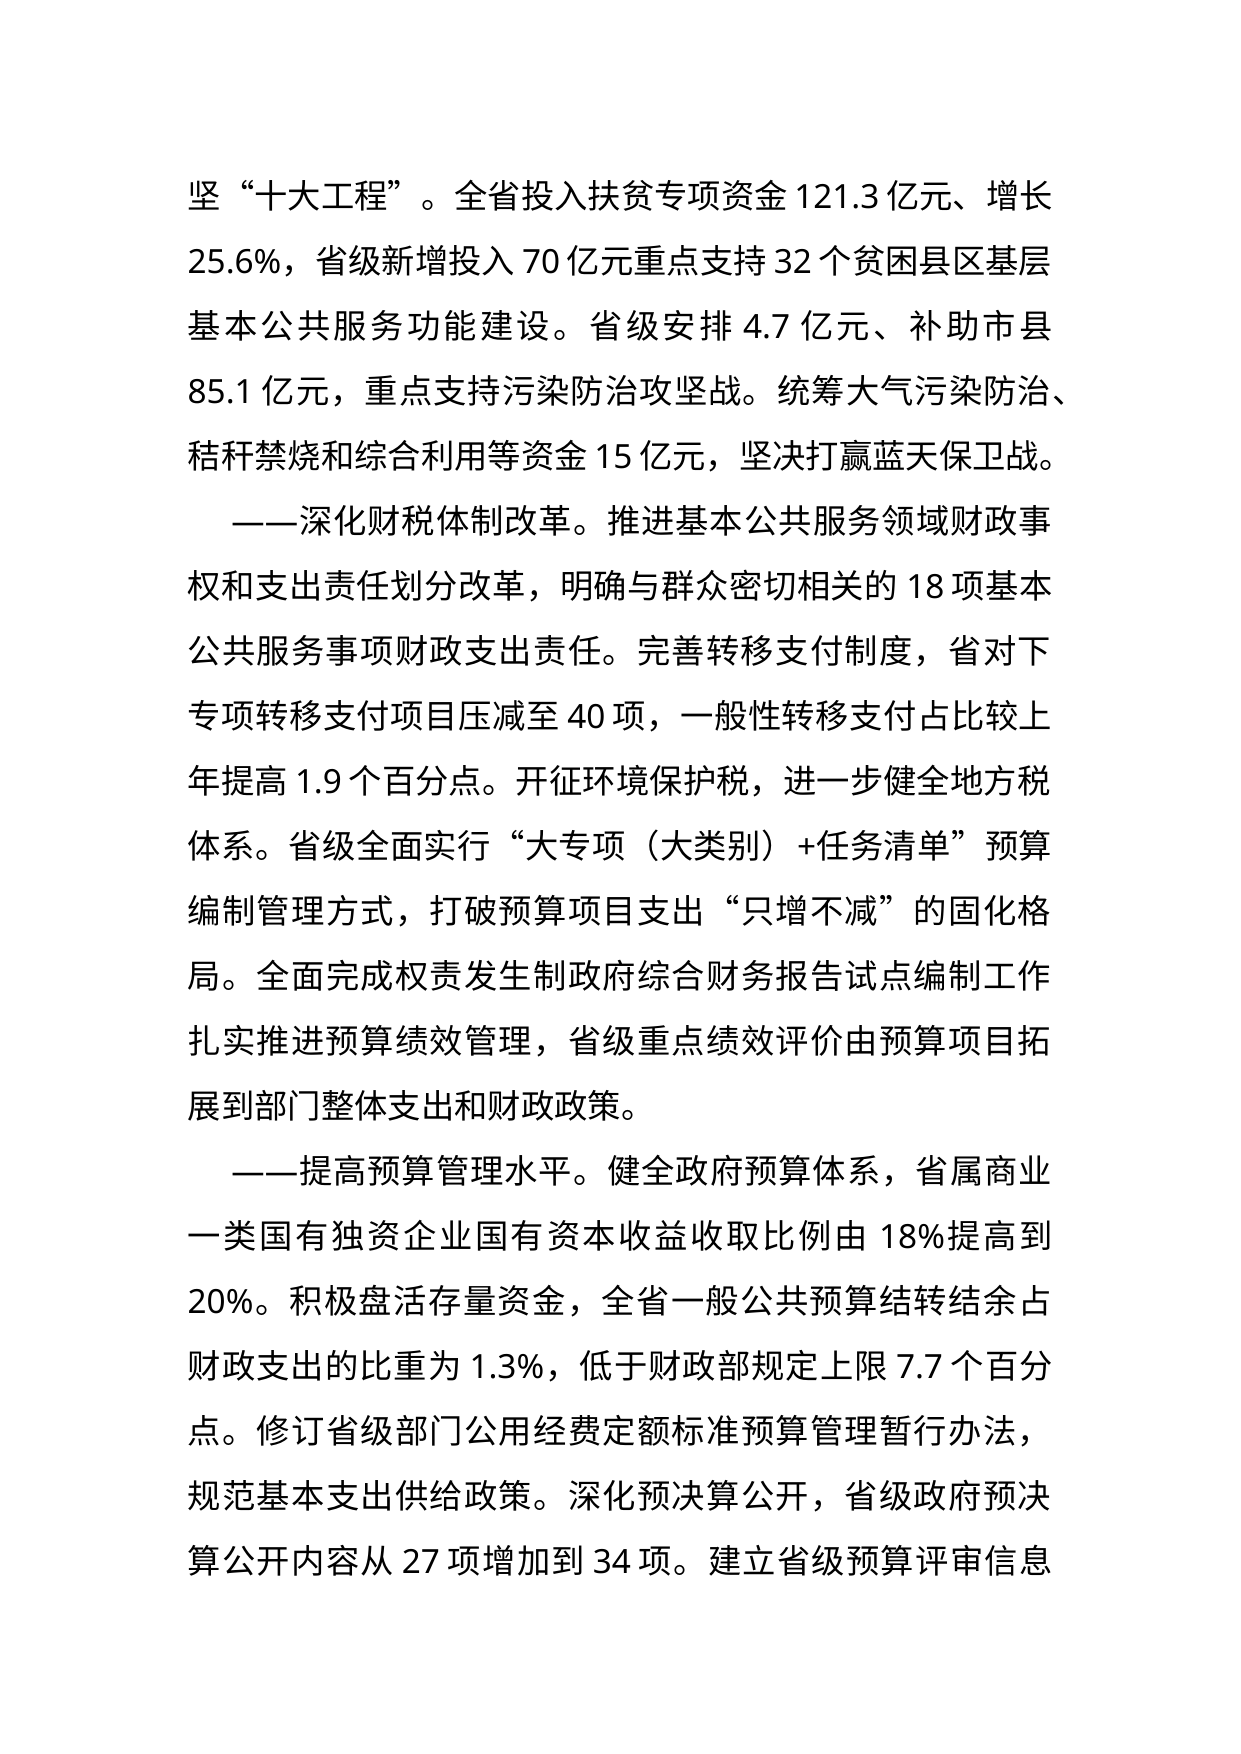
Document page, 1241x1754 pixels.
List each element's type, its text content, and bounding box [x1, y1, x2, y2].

text ——深化财税体制改革。推进基本公共服务领域财政事权和支出责任划分改革，明确与群众密切相关的18项基本公共服务事项财政支出责任。完善转移支付制度，省对下专项转移支付项目压减至40项，一般性转移支付占比较上年提高1.9个百分点。开征环境保护税，进一步健全地方税体系。省级全面实行“大专项（大类别）+任务清单”预算编制管理方式，打破预算项目支出“只增不减”的固化格局。全面完成权责发生制政府综合财务报告试点编制工作。扎实推进预算绩效管理，省级重点绩效评价由预算项目拓展到部门整体支出和财政政策。 [187, 487, 1053, 1137]
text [187, 1137, 1053, 1592]
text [187, 162, 1053, 487]
